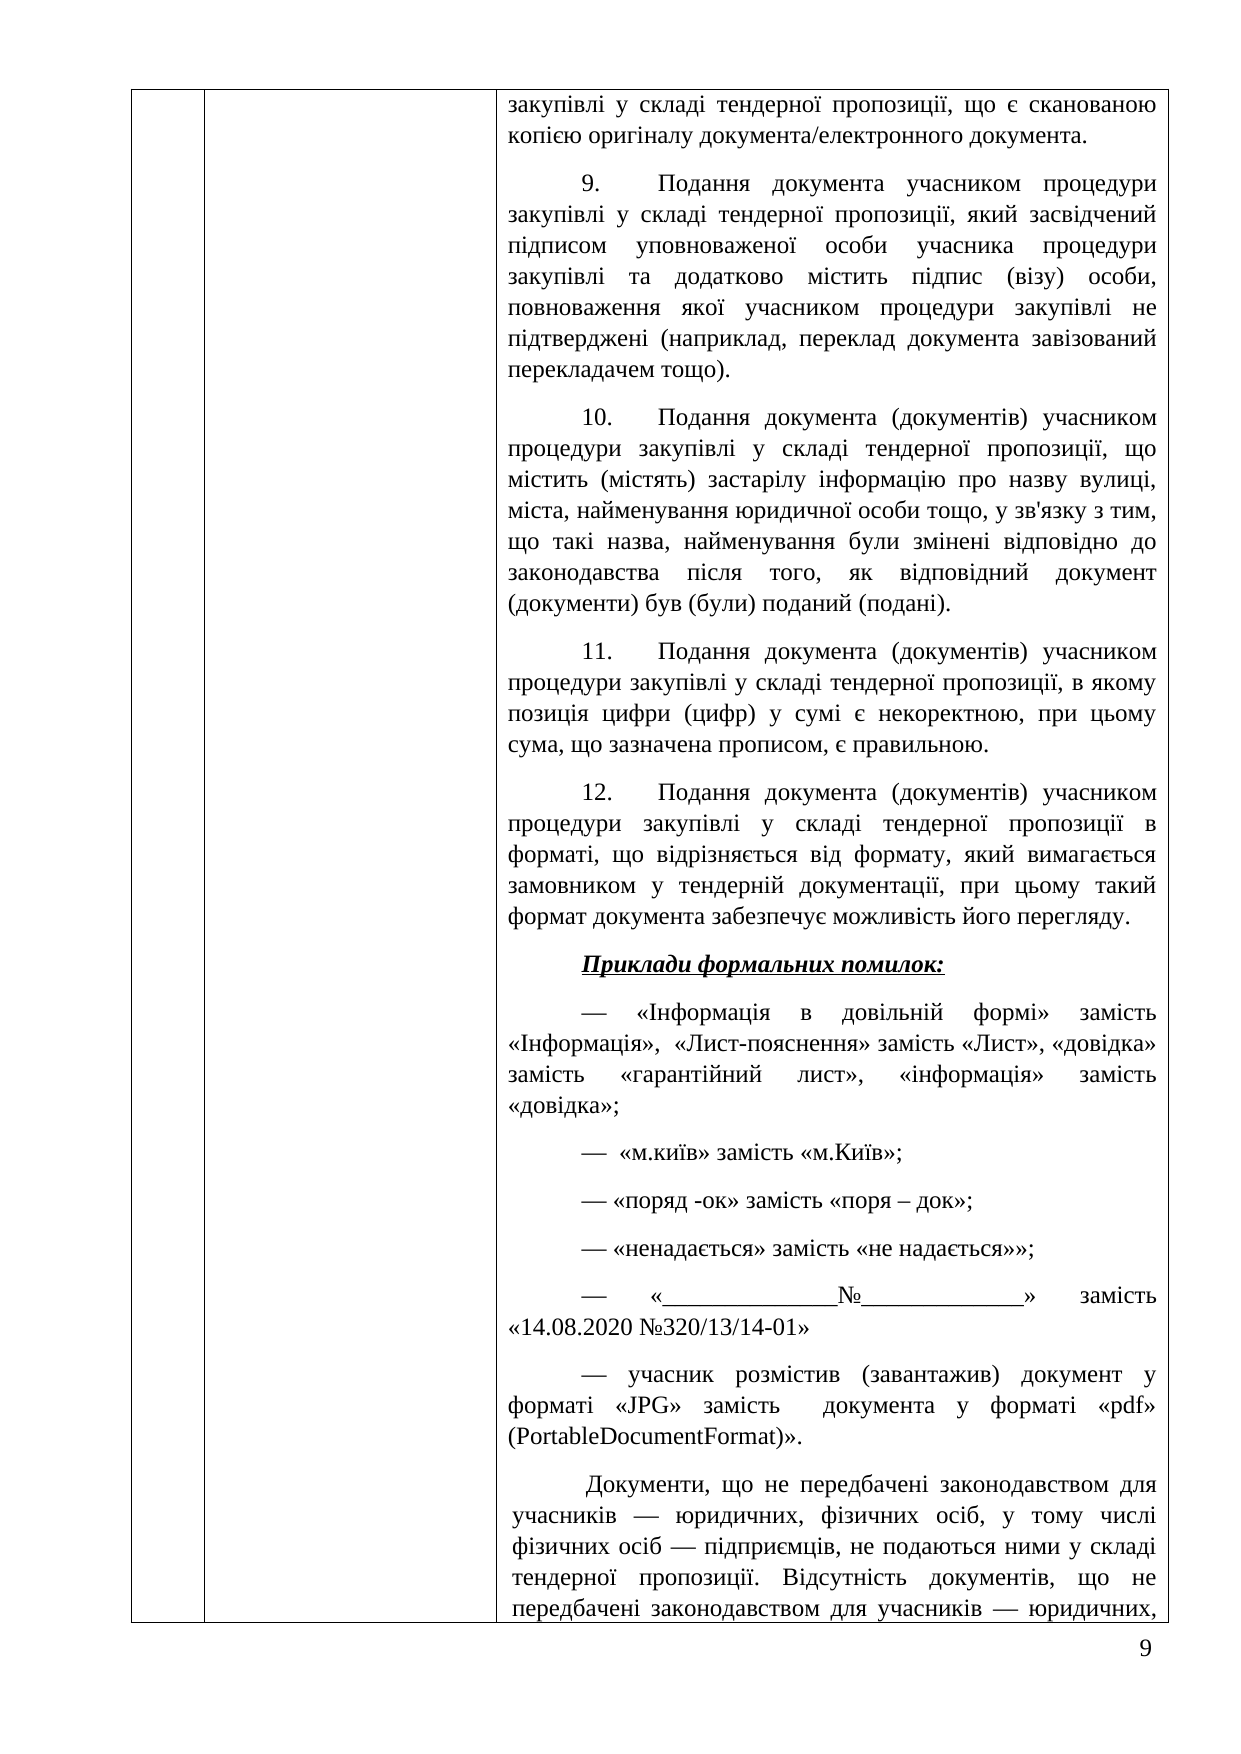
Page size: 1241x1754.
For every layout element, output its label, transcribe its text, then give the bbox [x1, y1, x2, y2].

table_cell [497, 90, 1168, 1622]
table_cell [205, 90, 496, 1622]
table_cell 1 [132, 90, 204, 1622]
